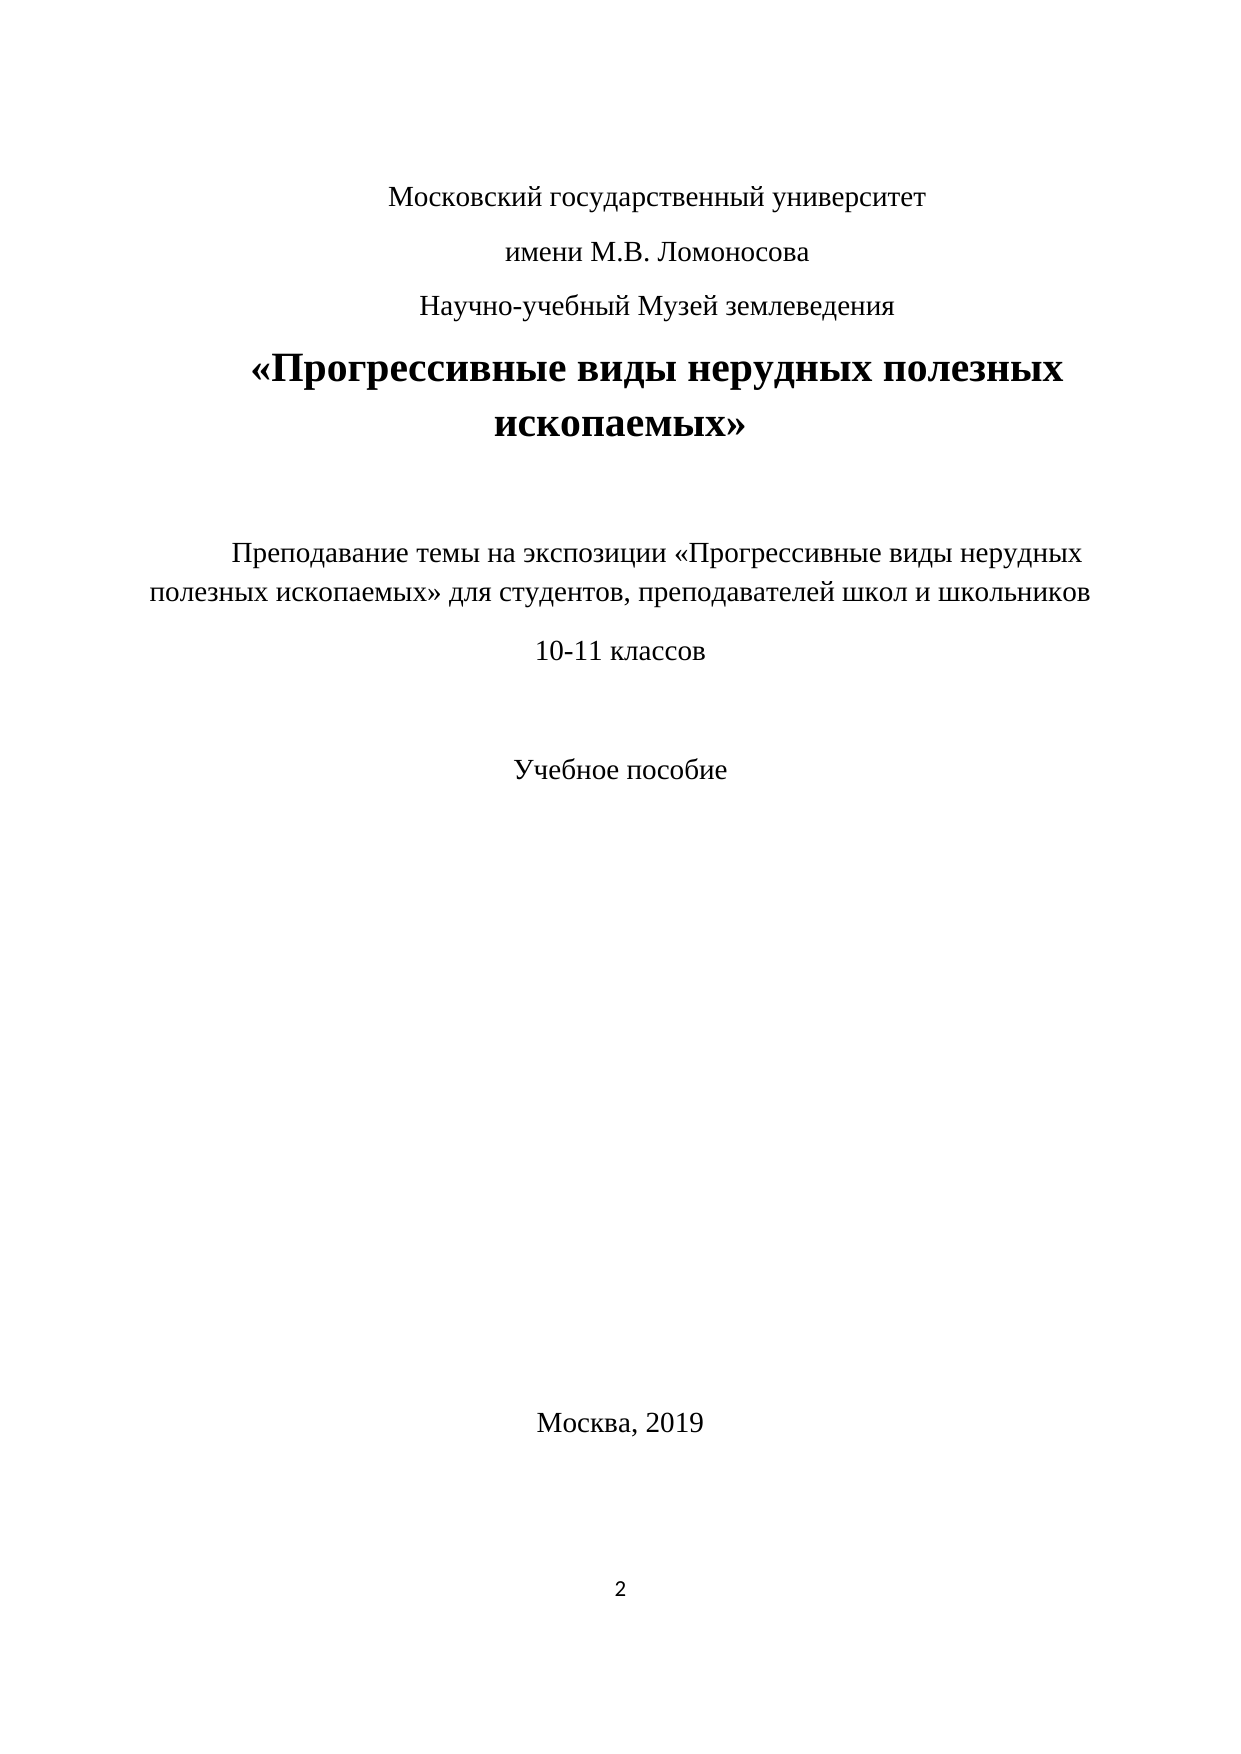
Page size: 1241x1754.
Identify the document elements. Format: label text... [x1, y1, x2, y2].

text 10-11 классов [121, 633, 1119, 667]
text имени М.В. Ломоносова [121, 234, 1119, 267]
text Московский государственный университет [121, 179, 1119, 213]
text Учебное пособие [121, 752, 1119, 786]
text «Прогрессивные виды нерудных полезных ископаемых» [121, 343, 1119, 446]
text Москва, 2019 [121, 1405, 1119, 1439]
text Преподавание темы на экспозиции «Прогрессивные виды нерудных полезных ископаемых» для студентов, преподавателей школ и школьников [121, 536, 1119, 608]
text Научно-учебный Музей землеведения [121, 288, 1119, 322]
